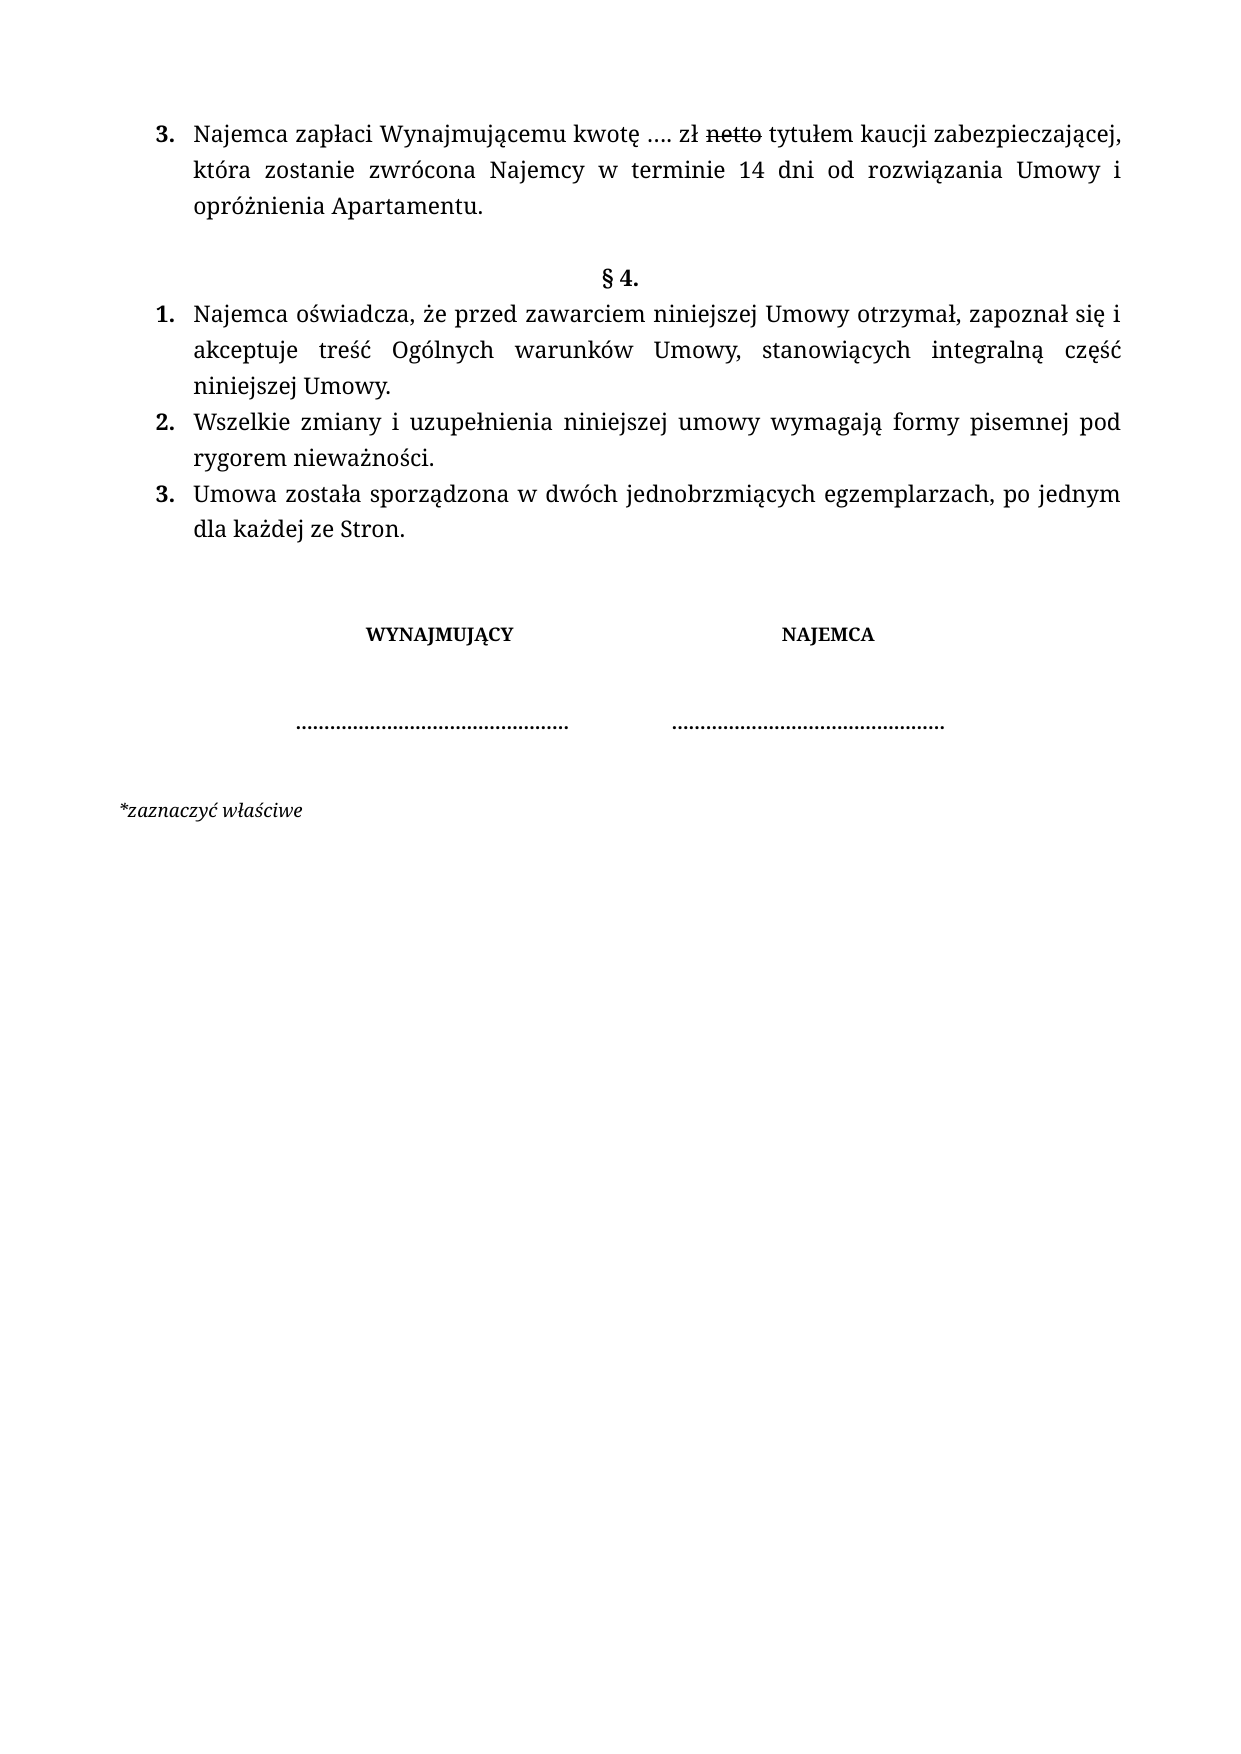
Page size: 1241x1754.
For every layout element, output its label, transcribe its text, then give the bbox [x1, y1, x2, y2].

list Umowa została sporządzona w dwóch jednobrzmiących egzemplarzach, po jednym dla każdej ze Stron. [156, 477, 1122, 545]
text § 4. [118, 262, 1122, 293]
text *zaznaczyć właściwe [118, 797, 1122, 822]
list Wszelkie zmiany i uzupełnienia niniejszej umowy wymagają formy pisemnej pod rygorem nieważności. [156, 406, 1122, 473]
text ………………………………………… ………………………………………… [118, 709, 1122, 734]
list Najemca zapłaci Wynajmującemu kwotę …. zł netto tytułem kaucji zabezpieczającej, która zostanie zwrócona Najemcy w terminie 14 dni od rozwiązania Umowy i opróżnienia Apartamentu. [156, 118, 1122, 221]
text WYNAJMUJĄCY NAJEMCA [118, 621, 1122, 647]
list Najemca oświadcza, że przed zawarciem niniejszej Umowy otrzymał, zapoznał się i akceptuje treść Ogólnych warunków Umowy, stanowiących integralną część niniejszej Umowy. [156, 298, 1122, 401]
